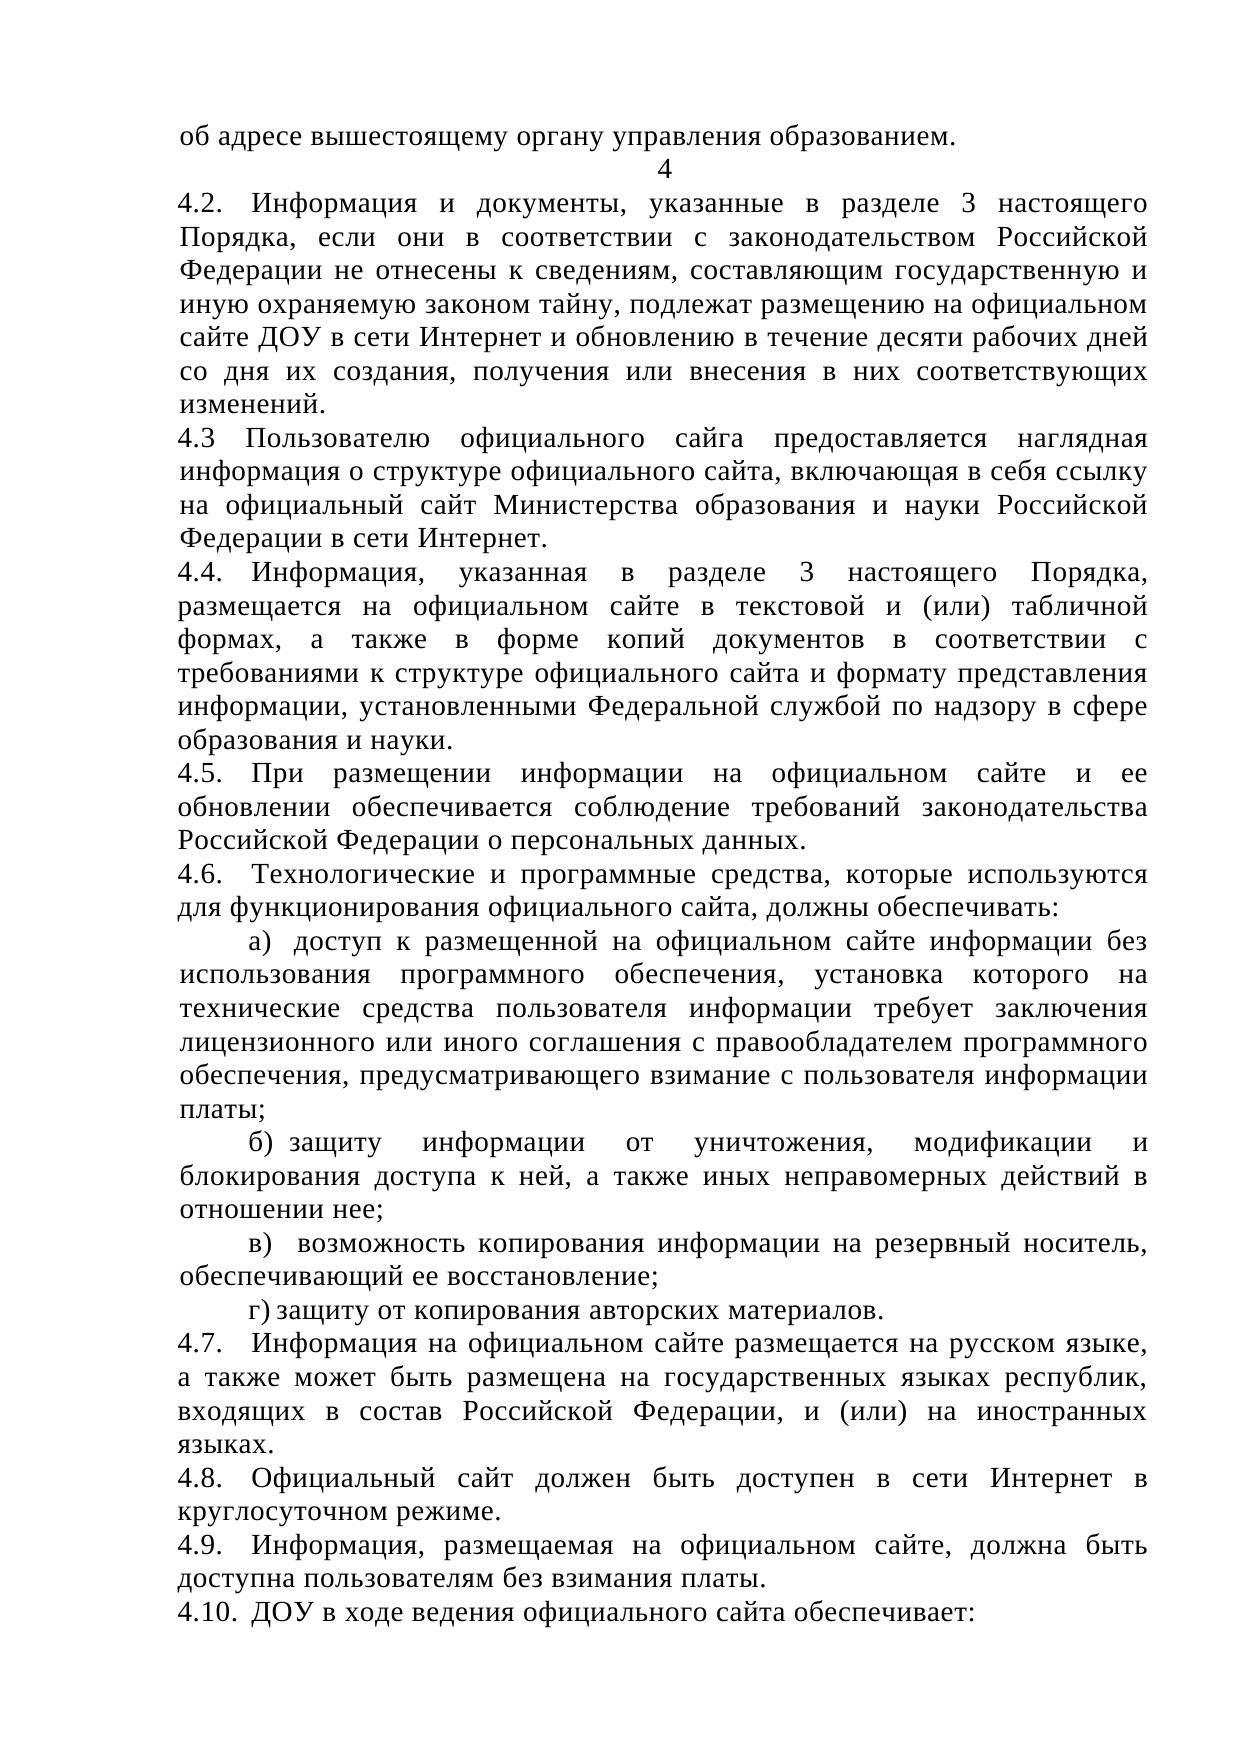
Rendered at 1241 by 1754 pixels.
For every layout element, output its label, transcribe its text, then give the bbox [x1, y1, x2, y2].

text 4.3 Пользователю официального сайга предоставляется наглядная информация о структуре официального сайта, включающая в себя ссылку на официальный сайт Министерства образования и науки Российской Федерации в сети Интернет. [177, 420, 1149, 554]
list Информация, размещаемая на официальном сайте, должна быть доступна пользователям без взимания платы. [177, 1527, 1149, 1594]
list Информация и документы, указанные в разделе 3 настоящего Порядка, если они в соответствии с законодательством Российской Федерации не отнесены к сведениям, составляющим государственную и иную охраняемую законом тайну, подлежат размещению на официальном сайте ДОУ в сети Интернет и обновлению в течение десяти рабочих дней со дня их создания, получения или внесения в них соответствующих изменений. [177, 185, 1149, 420]
text г) защиту от копирования авторских материалов. [179, 1292, 1152, 1326]
text б) защиту информации от уничтожения, модификации и блокирования доступа к ней, а также иных неправомерных действий в отношении нее; [179, 1124, 1149, 1225]
list При размещении информации на официальном сайте и ее обновлении обеспечивается соблюдение требований законодательства Российской Федерации о персональных данных. [177, 755, 1149, 856]
text 4 [179, 152, 1149, 185]
list Технологические и программные средства, которые используются для функционирования официального сайта, должны обеспечивать: [177, 856, 1149, 923]
list Официальный сайт должен быть доступен в сети Интернет в круглосуточном режиме. [177, 1460, 1149, 1527]
text а) доступ к размещенной на официальном сайте информации без использования программного обеспечения, установка которого на технические средства пользователя информации требует заключения лицензионного или иного соглашения с правообладателем программного обеспечения, предусматривающего взимание с пользователя информации платы; [179, 923, 1149, 1124]
list Информация, указанная в разделе 3 настоящего Порядка, размещается на официальном сайте в текстовой и (или) табличной формах, а также в форме копий документов в соответствии с требованиями к структуре официального сайта и формату представления информации, установленными Федеральной службой по надзору в сфере образования и науки. [177, 554, 1149, 755]
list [177, 118, 1149, 152]
list ДОУ в ходе ведения официального сайта обеспечивает: [177, 1594, 1152, 1627]
list Информация на официальном сайте размещается на русском языке, а также может быть размещена на государственных языках республик, входящих в состав Российской Федерации, и (или) на иностранных языках. [177, 1326, 1149, 1460]
text в) возможность копирования информации на резервный носитель, обеспечивающий ее восстановление; [179, 1225, 1149, 1292]
